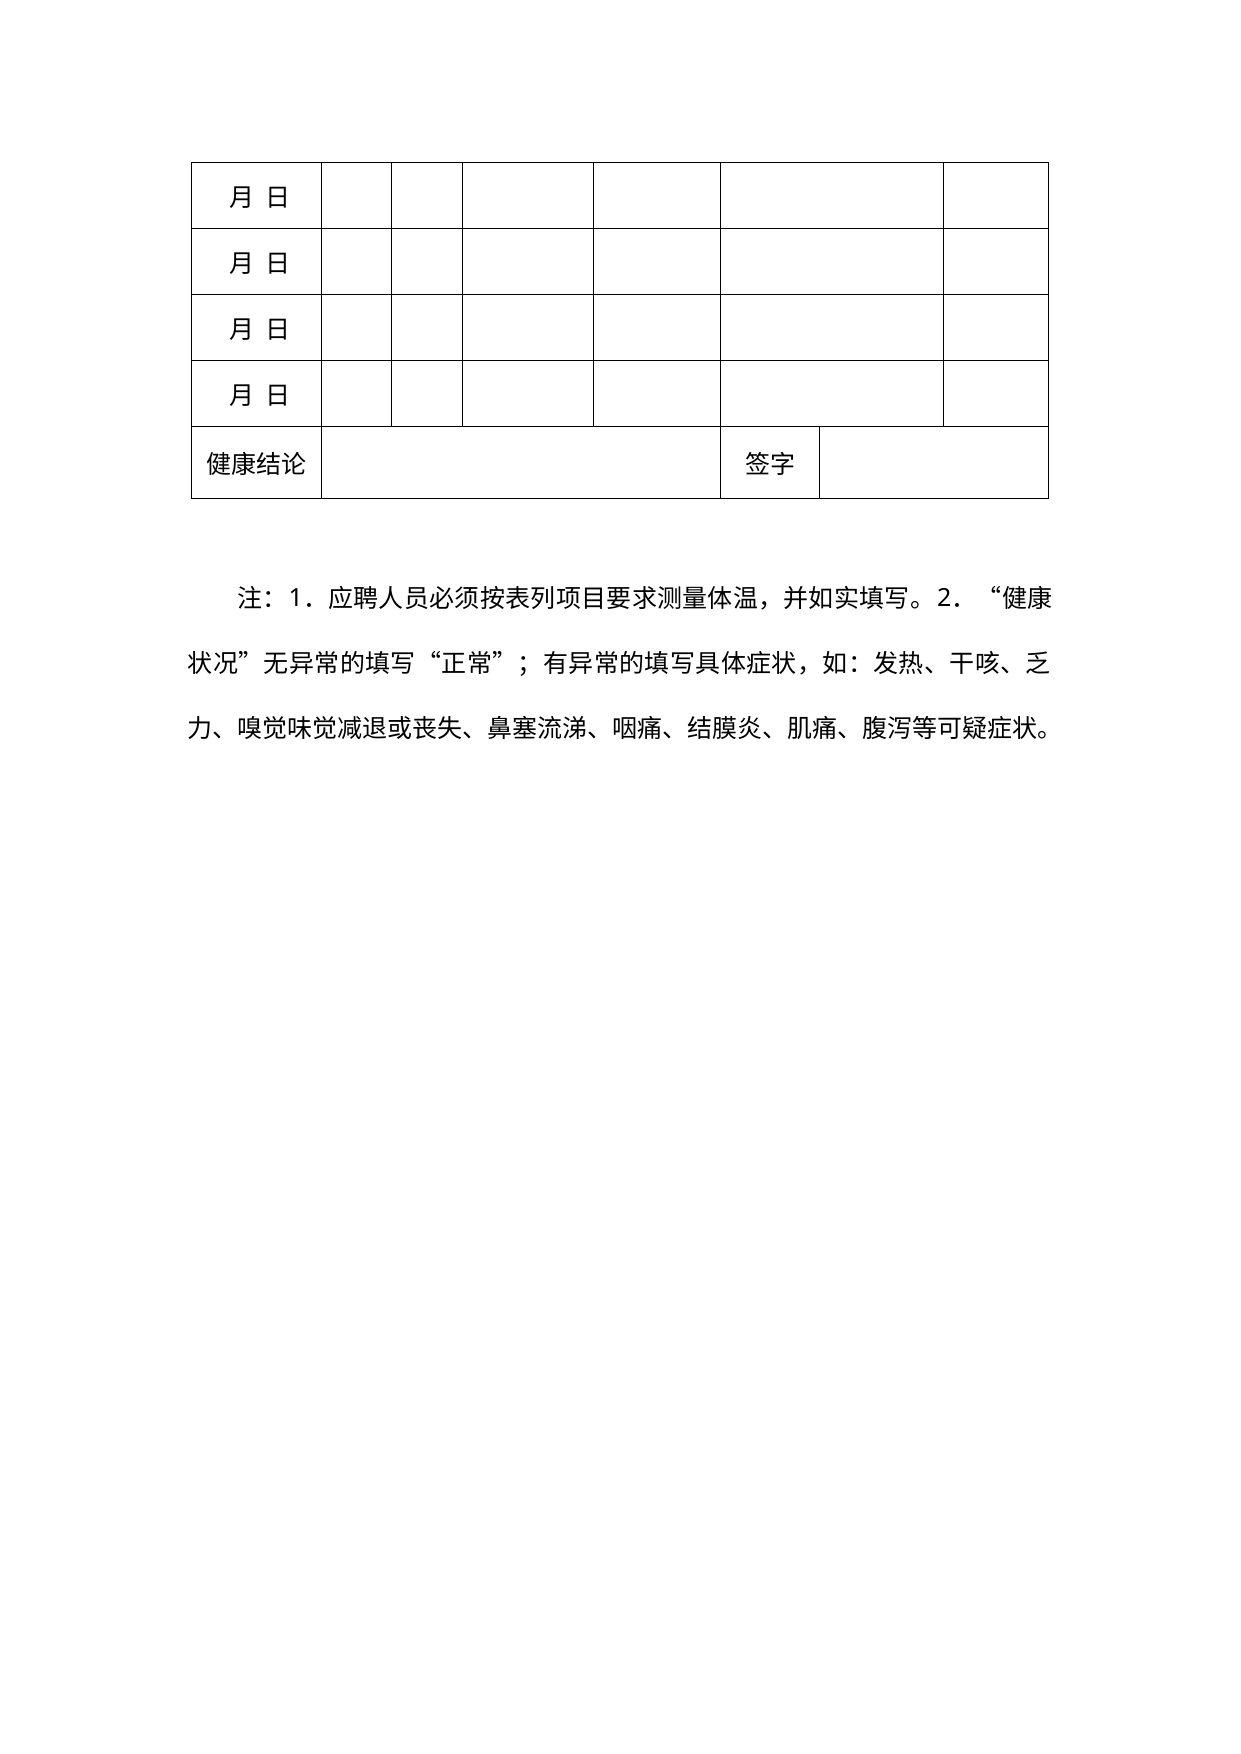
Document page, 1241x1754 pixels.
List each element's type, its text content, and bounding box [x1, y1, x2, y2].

table_cell [944, 163, 1048, 228]
table_cell [820, 427, 1048, 498]
table_cell 月 日 [192, 163, 321, 228]
table_cell [594, 163, 720, 228]
table_cell [944, 295, 1048, 360]
table_cell [463, 361, 593, 426]
table_cell 月 日 [192, 295, 321, 360]
table_cell [594, 229, 720, 294]
table_cell [322, 229, 391, 294]
table_cell [392, 163, 462, 228]
table_cell [594, 295, 720, 360]
table_cell [392, 295, 462, 360]
text 注：1．应聘人员必须按表列项目要求测量体温，并如实填写。2．“健康状况”无异常的填写“正常”；有异常的填写具体症状，如：发热、干咳、乏力、嗅觉味觉减退或丧失、鼻塞流涕、咽痛、结膜炎、肌痛、腹泻等可疑症状。 [187, 564, 1053, 759]
table_cell [392, 229, 462, 294]
table_cell [463, 163, 593, 228]
table_cell [944, 361, 1048, 426]
table_cell [392, 361, 462, 426]
table_cell [594, 361, 720, 426]
table_cell 月 日 [192, 361, 321, 426]
table_cell [721, 229, 943, 294]
table_cell [463, 295, 593, 360]
table_cell [322, 427, 720, 498]
table_cell [463, 229, 593, 294]
table_cell [721, 361, 943, 426]
table_cell [322, 361, 391, 426]
table_cell [944, 229, 1048, 294]
table_cell [721, 295, 943, 360]
table_cell [322, 163, 391, 228]
table_cell 月 日 [192, 229, 321, 294]
table_cell [721, 163, 943, 228]
table_cell 签字 [721, 427, 819, 498]
table_cell [322, 295, 391, 360]
table_cell 健康结论 [192, 427, 321, 498]
